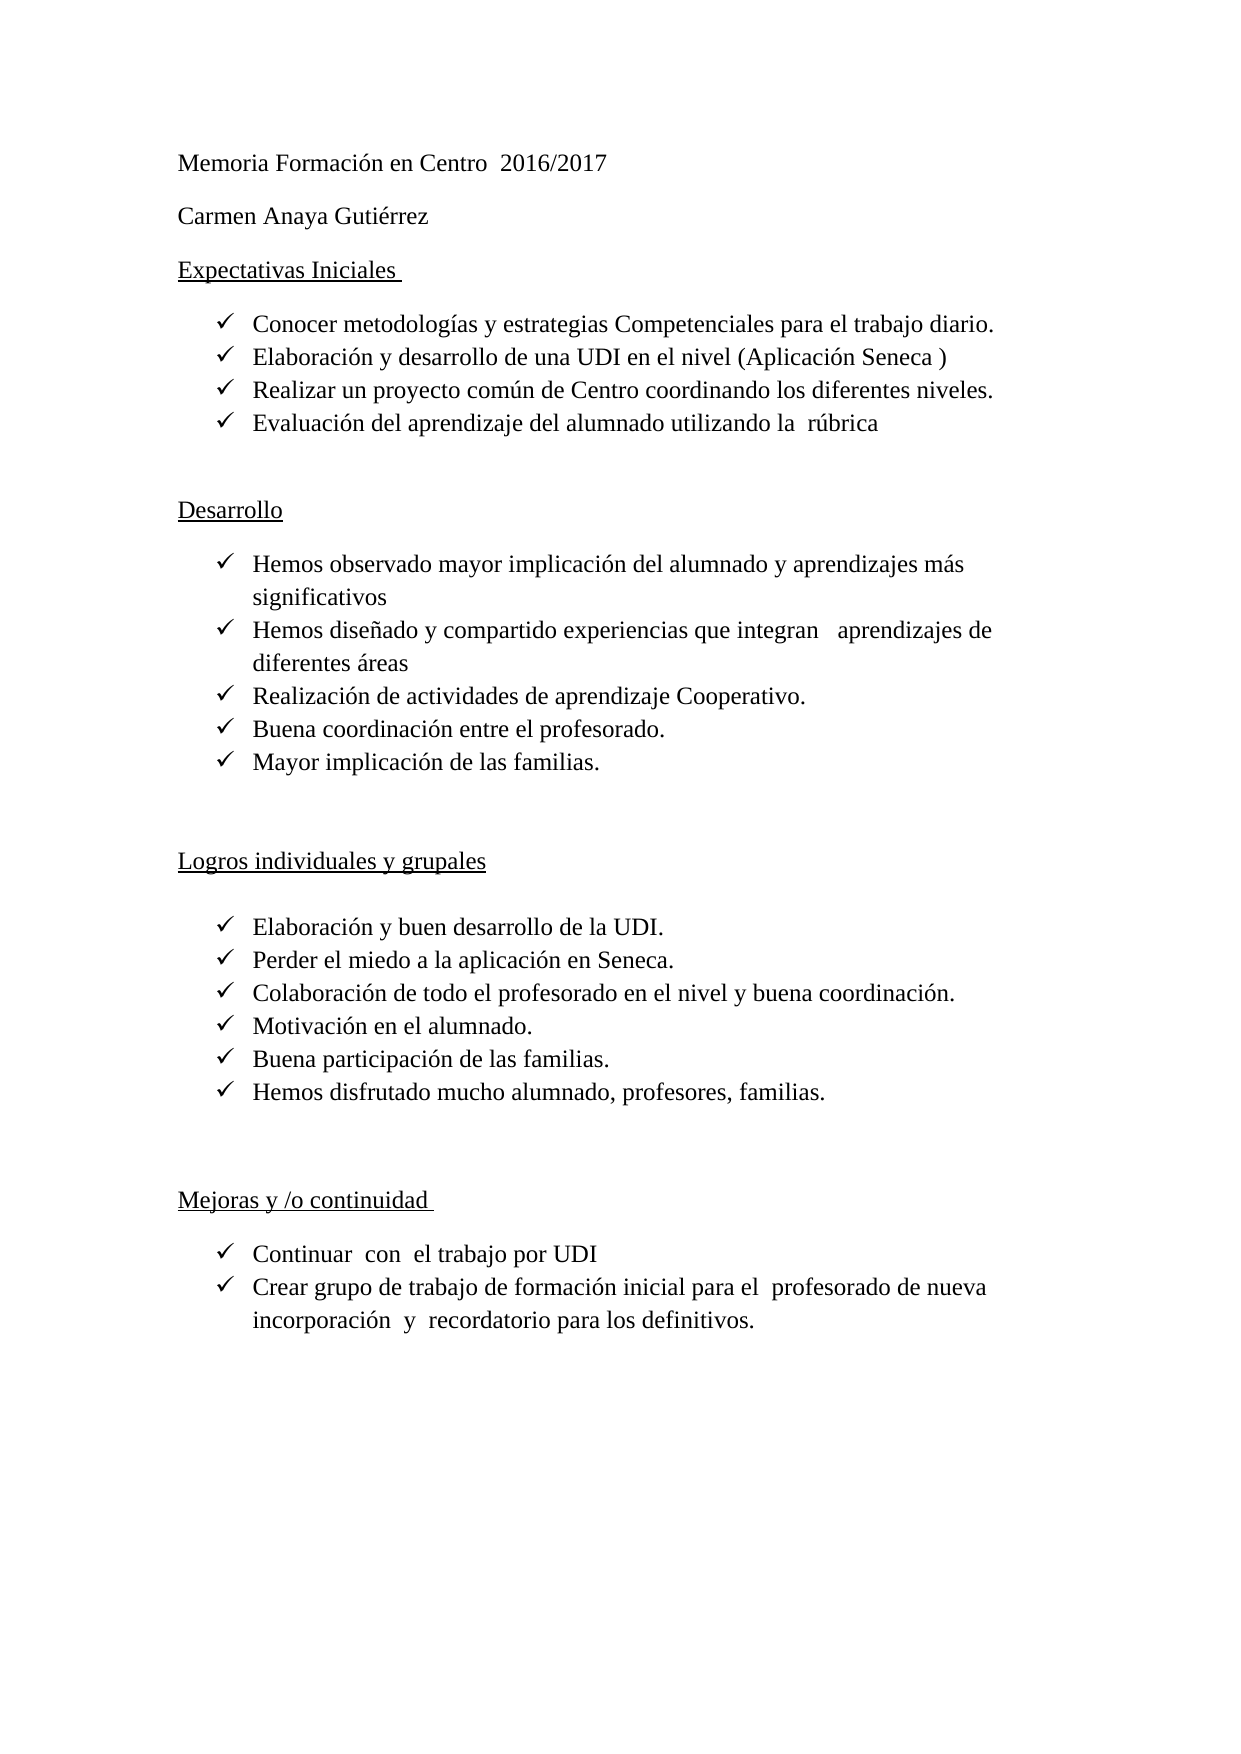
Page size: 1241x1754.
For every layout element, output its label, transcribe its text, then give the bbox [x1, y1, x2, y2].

text Mejoras y /o continuidad [177, 1185, 1063, 1214]
list Hemos observado mayor implicación del alumnado y aprendizajes más significativos [215, 549, 1063, 611]
list Hemos disfrutado mucho alumnado, profesores, familias. [215, 1077, 1063, 1106]
list Buena coordinación entre el profesorado. [215, 714, 1063, 743]
list Logros individuales y grupales [177, 846, 1063, 875]
list Buena participación de las familias. [215, 1044, 1063, 1073]
list Conocer metodologías y estrategias Competenciales para el trabajo diario. [215, 309, 1063, 338]
list Colaboración de todo el profesorado en el nivel y buena coordinación. [215, 978, 1063, 1007]
list Crear grupo de trabajo de formación inicial para el profesorado de nueva incorporación y recordatorio para los definitivos. [215, 1272, 1063, 1334]
text Carmen Anaya Gutiérrez [177, 201, 1063, 230]
text Expectativas Iniciales [177, 255, 1063, 284]
list Continuar con el trabajo por UDI [215, 1239, 1063, 1268]
list Hemos diseñado y compartido experiencias que integran aprendizajes de diferentes áreas [215, 615, 1063, 677]
list Elaboración y buen desarrollo de la UDI. [215, 912, 1063, 941]
text Desarrollo [177, 495, 1063, 524]
list Elaboración y desarrollo de una UDI en el nivel (Aplicación Seneca ) [215, 342, 1063, 371]
list Evaluación del aprendizaje del alumnado utilizando la rúbrica [215, 408, 1063, 437]
list Realización de actividades de aprendizaje Cooperativo. [215, 681, 1063, 710]
list Mayor implicación de las familias. [215, 747, 1063, 776]
text Memoria Formación en Centro 2016/2017 [177, 148, 1063, 176]
list Perder el miedo a la aplicación en Seneca. [215, 945, 1063, 974]
list Motivación en el alumnado. [215, 1011, 1063, 1040]
list Realizar un proyecto común de Centro coordinando los diferentes niveles. [215, 375, 1063, 404]
